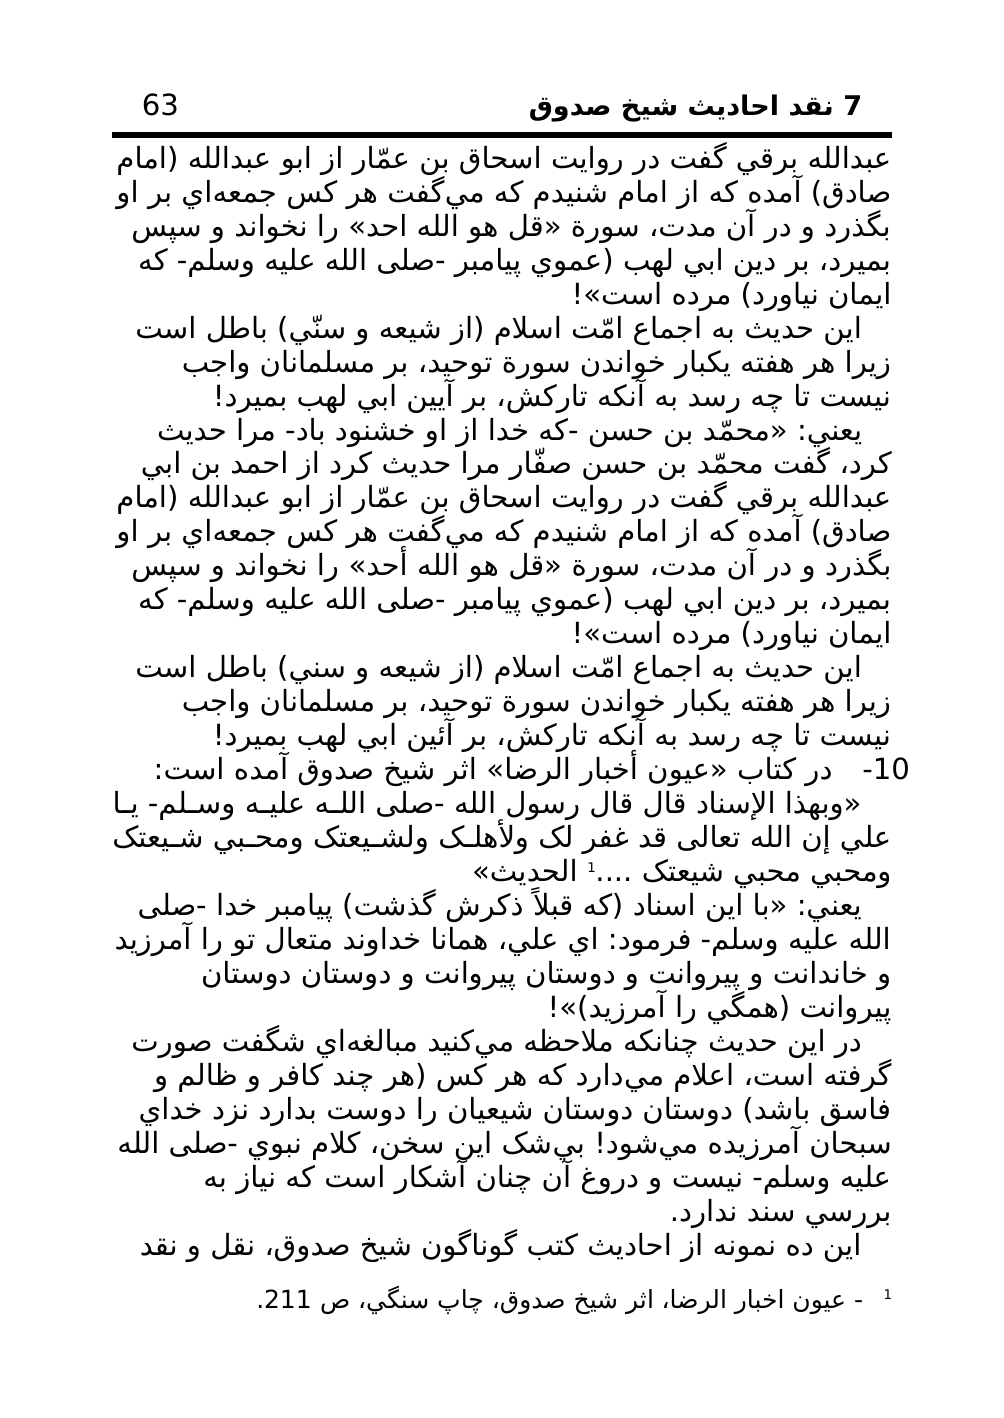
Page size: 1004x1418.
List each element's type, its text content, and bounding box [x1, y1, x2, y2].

text در اين حديث چنانکه ملاحظه مي‌کنيد مبالغه‌اي شگفت صورت گرفته است، اعلام مي‌دارد که هر کس (هر چند کافر و ظالم و فاسق باشد) دوستان دوستان شيعيان را دوست بدارد نزد خداي سبحان آمرزيده مي‌شود! بي‌شک اين سخن، کلام نبوي -صلى الله عليه وسلم- نيست و دروغ آن چنان آشکار است که نياز به بررسي سند ندارد. [112, 1024, 892, 1228]
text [112, 1228, 892, 1262]
text «وبهذا الإسناد قال قال رسول الله -صلى الله عليه وسلم- يا علي إن الله تعالی قد غفر لک ولأهلک ولشيعتک ومحبي شيعتک ومحبي محبي شيعتک .... الحديث» [112, 786, 892, 888]
text اين حديث به اجماع امّت اسلام (از شيعه و سنّي) باطل است زيرا هر هفته يکبار خواندن سورة توحيد، بر مسلمانان واجب نيست تا چه رسد به آنکه تارکش، بر آيين ابي لهب بميرد! [112, 311, 892, 413]
text يعني: «با اين اسناد (که قبلاً ذکرش گذشت) پيامبر خدا -صلى الله عليه وسلم- فرمود: اي علي، همانا خداوند متعال تو را آمرزيد و خاندانت و پيروانت و دوستان پيروانت و دوستان دوستان پيروانت (همگي را آمرزيد)»! [112, 888, 892, 1024]
text اين حديث به اجماع امّت اسلام (از شيعه و سني) باطل است زيرا هر هفته يکبار خواندن سورة توحيد، بر مسلمانان واجب نيست تا چه رسد به آنکه تارکش، بر آئين ابي لهب بميرد! [112, 651, 892, 752]
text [112, 141, 892, 311]
text يعني: «محمّد بن حسن -که خدا از او خشنود باد- مرا حديث کرد، گفت محمّد بن حسن صفّار مرا حديث کرد از احمد بن ابي عبدالله برقي گفت در روايت اسحاق بن عمّار از ابو عبدالله (امام صادق) آمده که از امام شنيدم که مي‌گفت هر کس جمعه‌اي بر او بگذرد و در آن مدت، سورة «قل هو الله أحد» را نخواند و سپس بميرد، بر دين ابي لهب (عموي پيامبر -صلى الله عليه وسلم- که ايمان نياورد) مرده است»! [112, 413, 892, 651]
list در کتاب «عيون أخبار الرضا» اثر شيخ صدوق آمده است: [112, 752, 862, 786]
